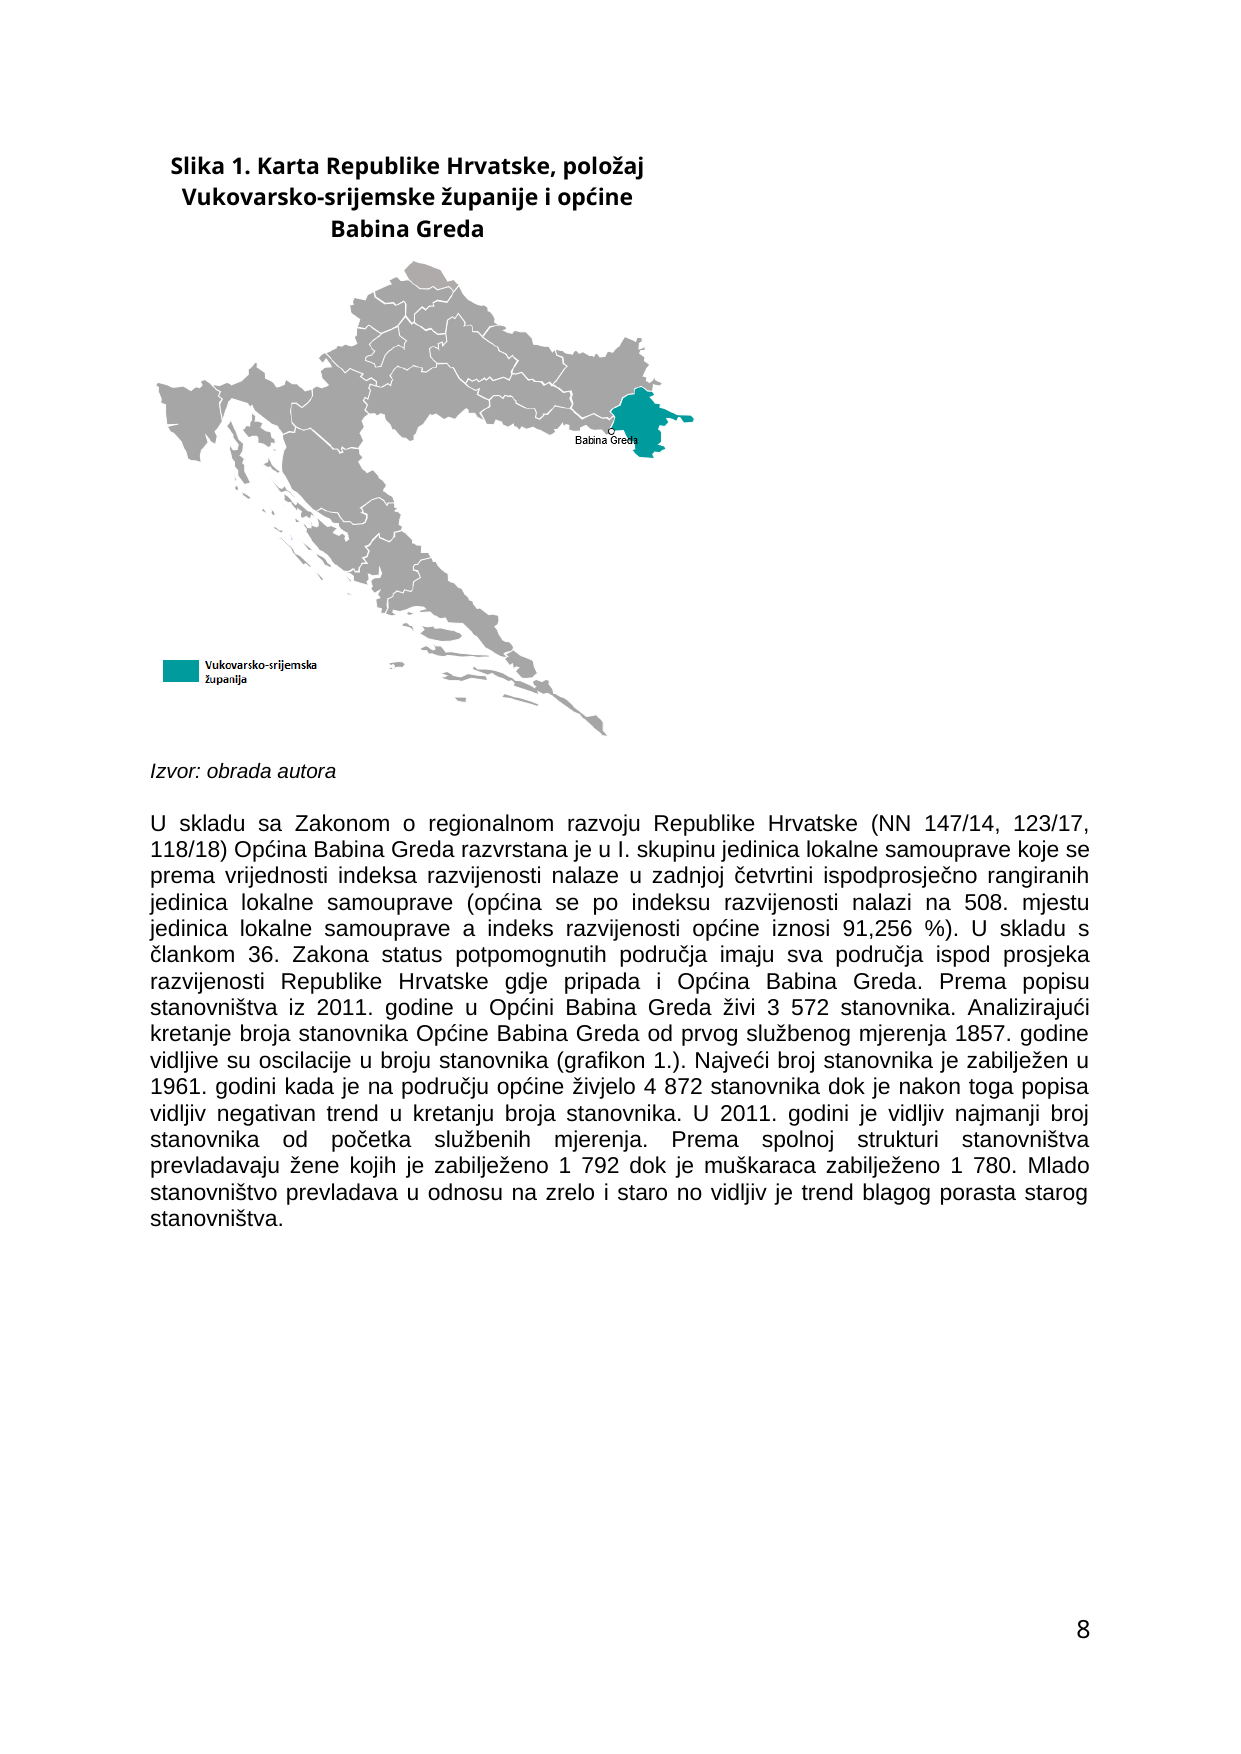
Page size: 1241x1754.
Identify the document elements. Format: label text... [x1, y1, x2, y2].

picture [150, 243, 715, 760]
text Slika 1. Karta Republike Hrvatske, položaj Vukovarsko-srijemske županije i općine Babina Greda [150, 150, 665, 243]
text U skladu sa Zakonom o regionalnom razvoju Republike Hrvatske (NN 147/14, 123/17, 118/18) Općina Babina Greda razvrstana je u I. skupinu jedinica lokalne samouprave koje se prema vrijednosti indeksa razvijenosti nalaze u zadnjoj četvrtini ispodprosječno rangiranih jedinica lokalne samouprave (općina se po indeksu razvijenosti nalazi na 508. mjestu jedinica lokalne samouprave a indeks razvijenosti općine iznosi 91,256 %). U skladu s člankom 36. Zakona status potpomognutih područja imaju sva područja ispod prosjeka razvijenosti Republike Hrvatske gdje pripada i Općina Babina Greda. Prema popisu stanovništva iz 2011. godine u Općini Babina Greda živi 3 572 stanovnika. Analizirajući kretanje broja stanovnika Općine Babina Greda od prvog službenog mjerenja 1857. godine vidljive su oscilacije u broju stanovnika (grafikon 1.). Najveći broj stanovnika je zabilježen u 1961. godini kada je na području općine živjelo 4 872 stanovnika dok je nakon toga popisa vidljiv negativan trend u kretanju broja stanovnika. U 2011. godini je vidljiv najmanji broj stanovnika od početka službenih mjerenja. Prema spolnoj strukturi stanovništva prevladavaju žene kojih je zabilježeno 1 792 dok je muškaraca zabilježeno 1 780. Mlado stanovništvo prevladava u odnosu na zrelo i staro no vidljiv je trend blagog porasta starog stanovništva. [150, 809, 1090, 1231]
text Izvor: obrada autora [150, 759, 1090, 783]
